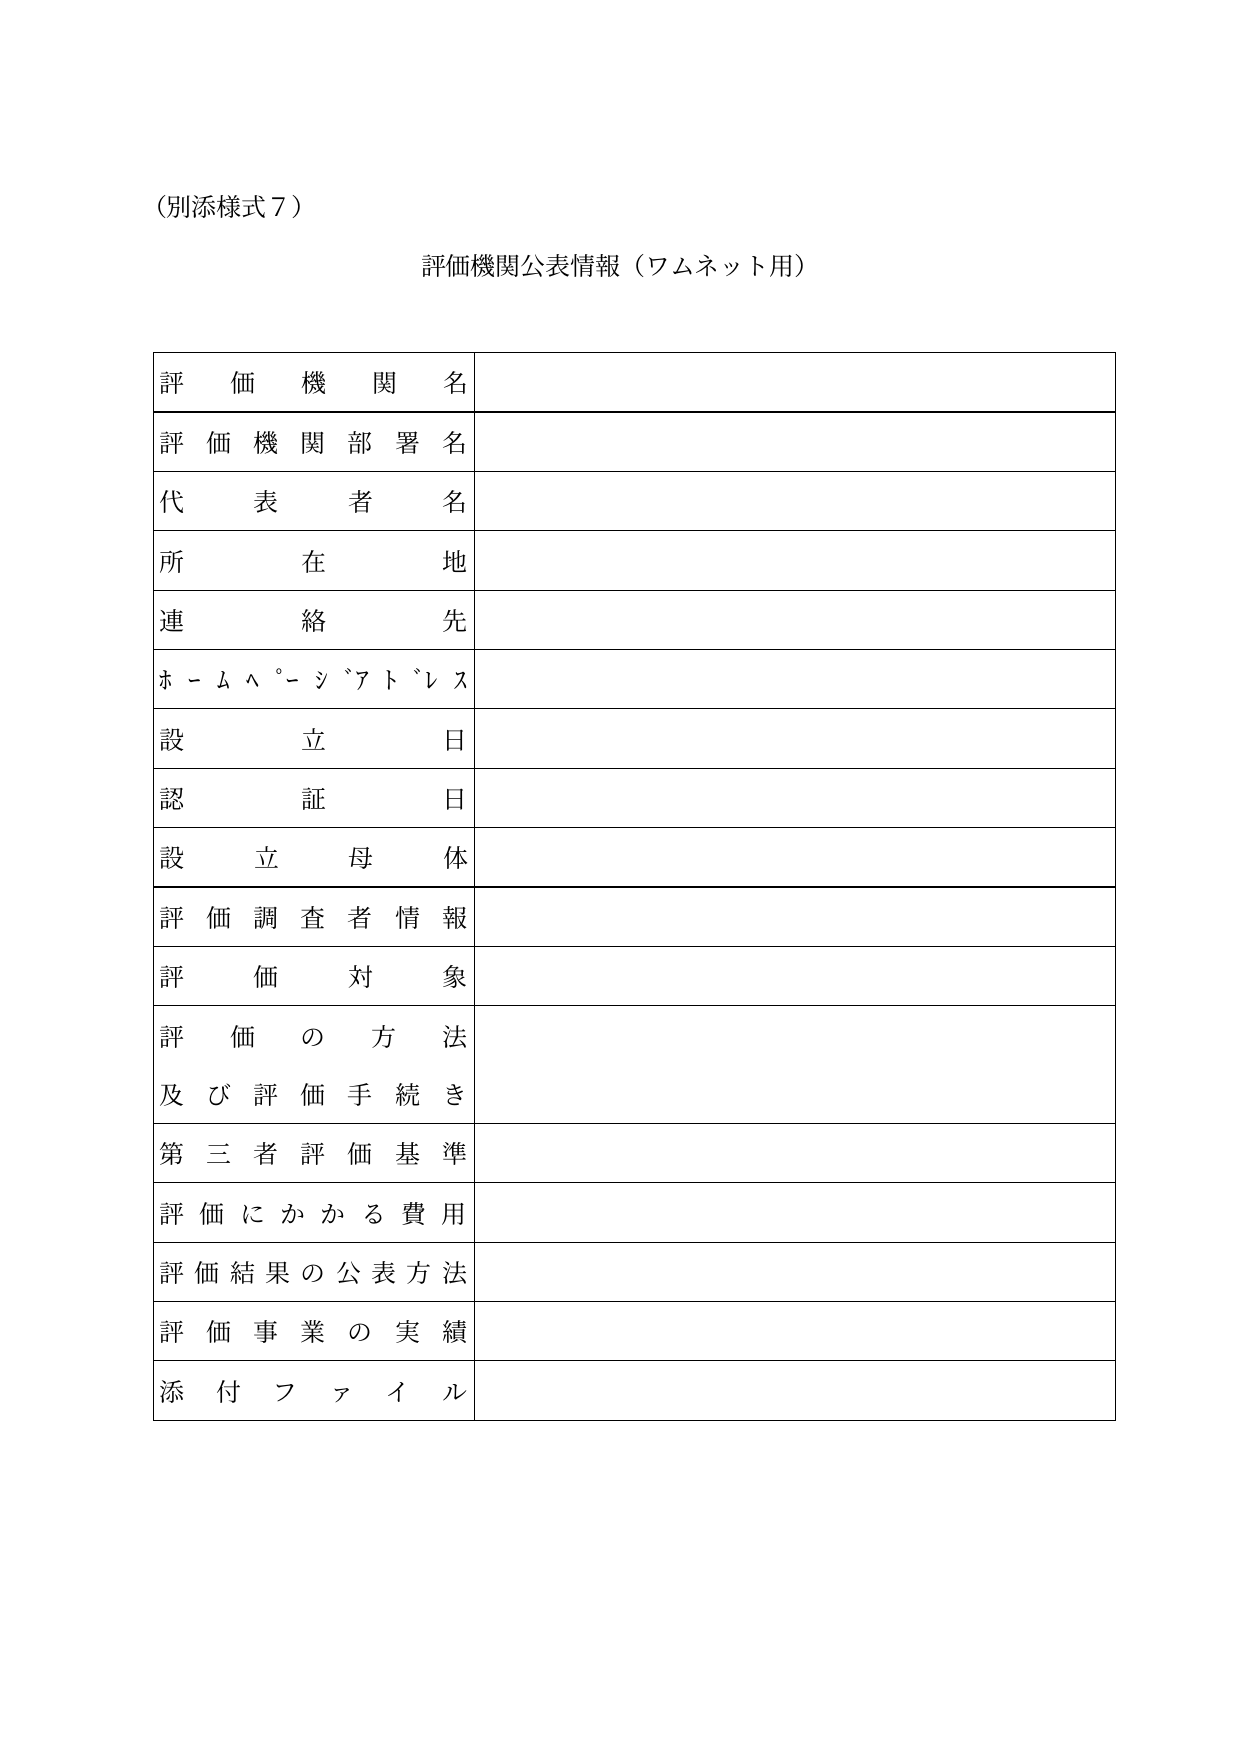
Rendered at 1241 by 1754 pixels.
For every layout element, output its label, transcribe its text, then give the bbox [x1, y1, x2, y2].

table_cell ﾎｰﾑﾍﾟｰｼﾞｱﾄﾞﾚｽ [154, 650, 474, 708]
table_cell [475, 888, 1115, 946]
table_cell 評価機関部署名 [154, 413, 474, 471]
table_cell 所在地 [154, 531, 474, 589]
table_header [475, 353, 1115, 411]
table_cell 評価調査者情報 [154, 888, 474, 946]
table_cell [475, 1302, 1115, 1360]
text 評価機関公表情報（ワムネット用） [142, 235, 1098, 294]
table_cell [475, 1006, 1115, 1123]
table_cell [475, 1243, 1115, 1301]
table_cell [475, 1361, 1115, 1420]
table_cell 評価にかかる費用 [154, 1183, 474, 1242]
table_cell [475, 828, 1115, 886]
table_cell [475, 769, 1115, 827]
table_cell 第三者評価基準 [154, 1124, 474, 1182]
table_cell [475, 472, 1115, 530]
table_cell [475, 1124, 1115, 1182]
table_cell 設立日 [154, 709, 474, 768]
table_header 評価機関名 [154, 353, 474, 411]
table_cell [475, 531, 1115, 589]
table_cell 評価結果の公表方法 [154, 1243, 474, 1301]
table_cell [475, 947, 1115, 1005]
text （別添様式７） [142, 177, 1098, 235]
table_cell 評価事業の実績 [154, 1302, 474, 1360]
table_cell [475, 650, 1115, 708]
table_cell [475, 1183, 1115, 1242]
table_cell [475, 413, 1115, 471]
table_cell 設立母体 [154, 828, 474, 886]
table_cell 評価対象 [154, 947, 474, 1005]
table_cell 連絡先 [154, 591, 474, 649]
table_cell [475, 591, 1115, 649]
table_cell [475, 709, 1115, 768]
table_cell 代表者名 [154, 472, 474, 530]
table_cell 認証日 [154, 769, 474, 827]
table_cell 評価の方法 及び評価手続き [154, 1006, 474, 1123]
table_cell 添付ファイル [154, 1361, 474, 1420]
